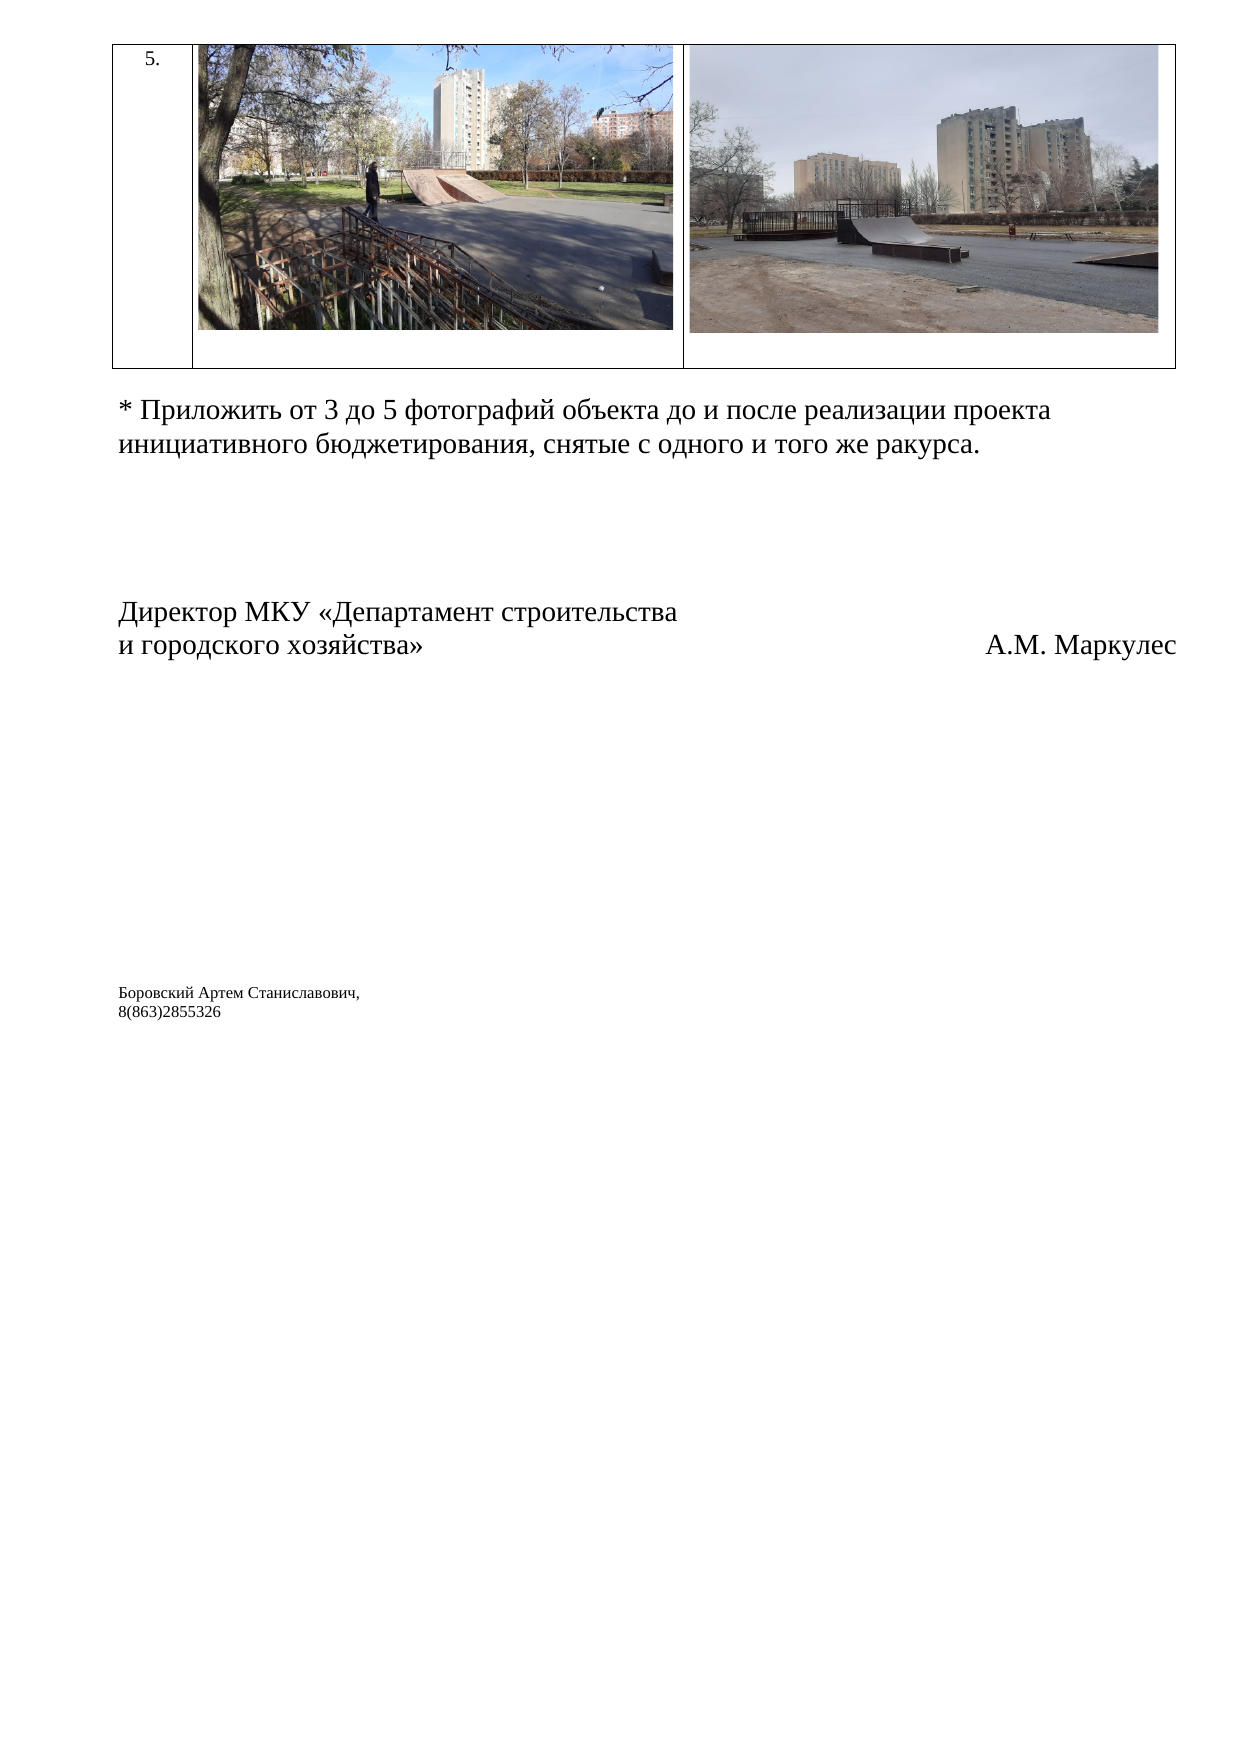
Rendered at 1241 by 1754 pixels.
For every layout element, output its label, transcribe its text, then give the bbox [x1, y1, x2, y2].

text * Приложить от 3 до 5 фотографий объекта до и после реализации проекта инициативного бюджетирования, снятые с одного и того же ракурса. [118, 392, 1181, 459]
picture [689, 45, 1159, 333]
table_cell [684, 45, 1175, 367]
text и городского хозяйства» А.М. Маркулес [118, 627, 1181, 661]
text 8(863)2855326 [118, 1002, 1181, 1021]
table_cell [193, 45, 683, 367]
table_cell 5. [113, 45, 192, 367]
picture [198, 45, 674, 330]
text Директор МКУ «Департамент строительства [118, 594, 1181, 627]
text Боровский Артем Станиславович, [118, 983, 1181, 1002]
